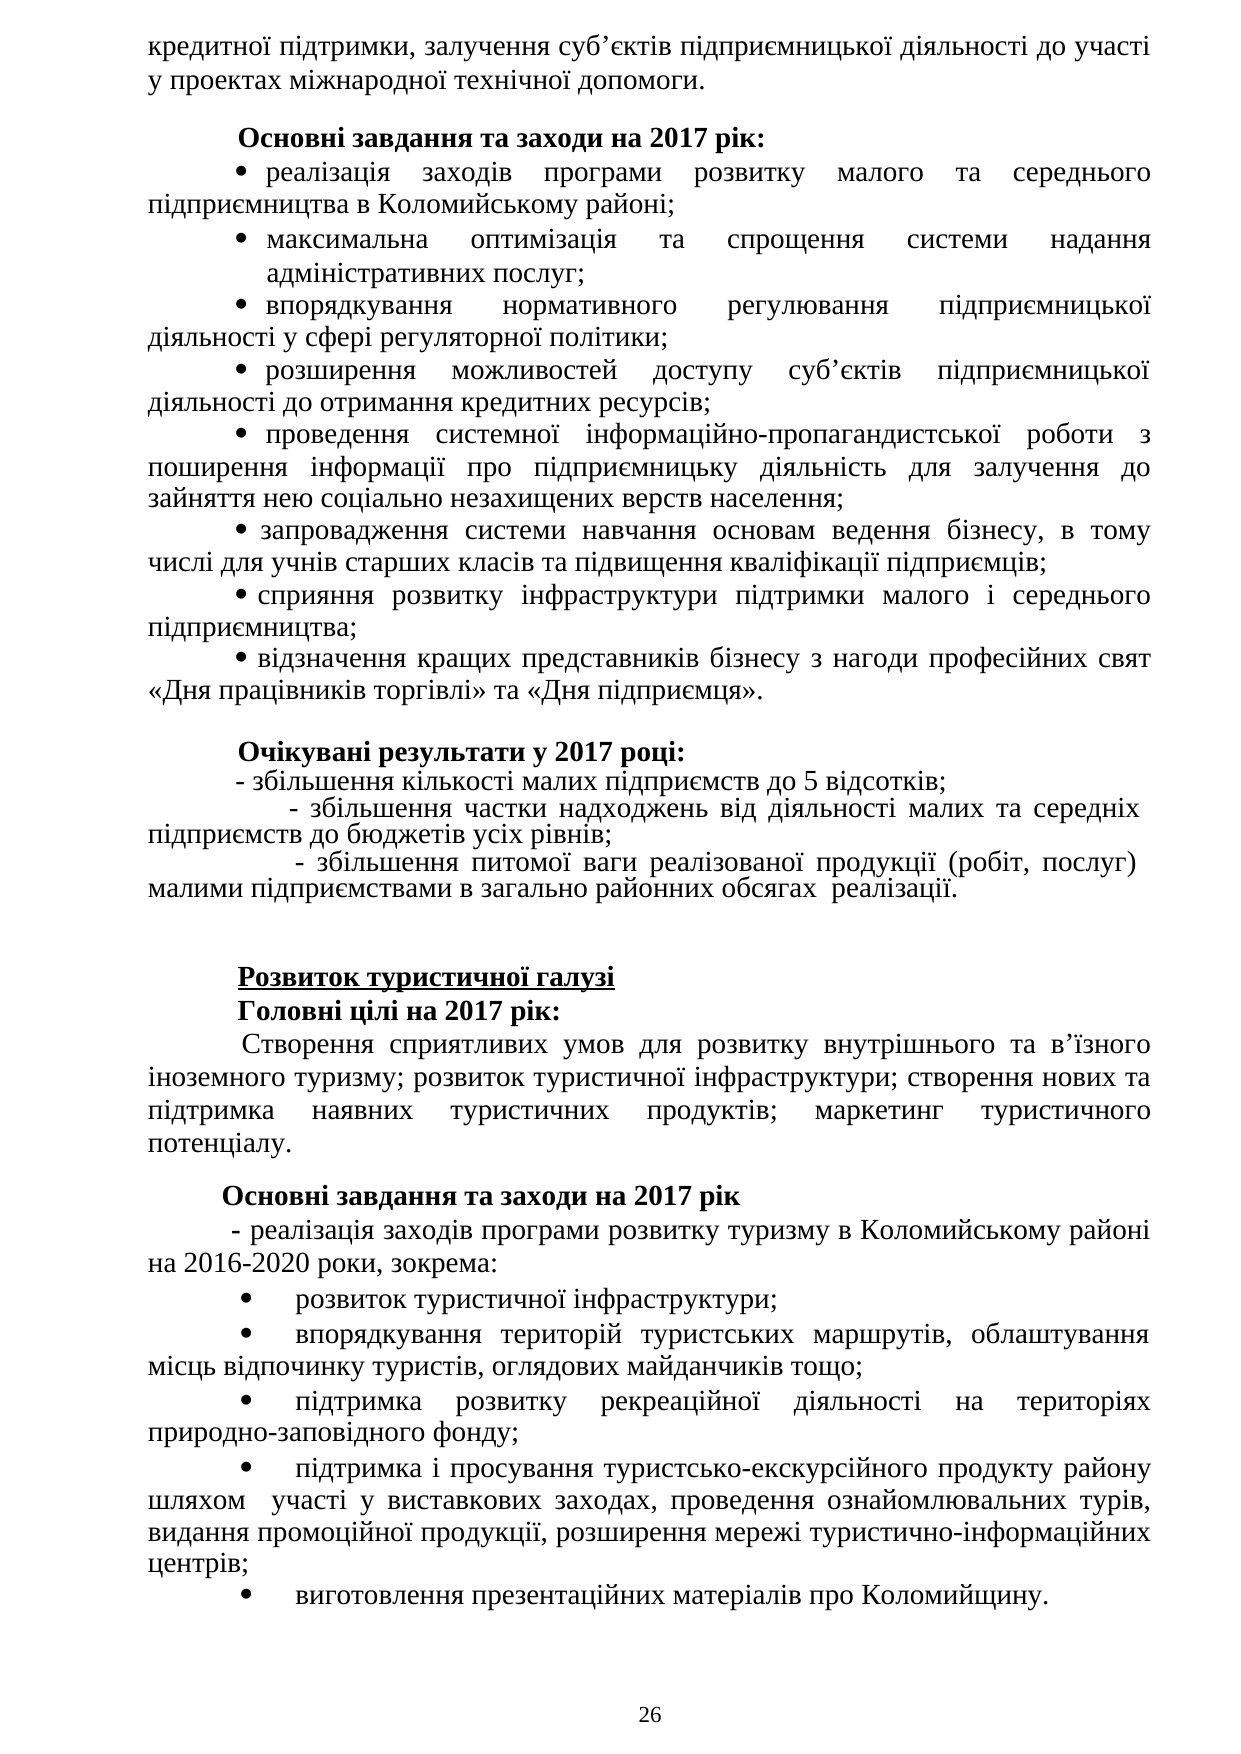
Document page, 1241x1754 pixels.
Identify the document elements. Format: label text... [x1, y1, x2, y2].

text Очікувані результати у 2017 році: [237, 734, 1152, 768]
list виготовлення презентаційних матеріалів про Коломийщину. [148, 1579, 1152, 1611]
list відзначення кращих представників бізнесу з нагоди професійних свят «Дня працівників торгівлі» та «Дня підприємця». [148, 642, 1152, 705]
text Головні цілі на 2017 рік: [237, 993, 1152, 1026]
text - збільшення питомої ваги реалізованої продукції (робіт, послуг) малими підприємствами в загально районних обсягах реалізації. [148, 851, 1139, 903]
text - збільшення частки надходжень від діяльності малих та середніх підприємств до бюджетів усіх рівнів; [148, 797, 1141, 849]
text Основні завдання та заходи на 2017 рік: [237, 120, 1152, 153]
list запровадження системи навчання основам ведення бізнесу, в тому числі для учнів старших класів та підвищення кваліфікації підприємців; [148, 514, 1152, 578]
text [148, 29, 1152, 95]
list проведення системної інформаційно-пропагандистської роботи з поширення інформації про підприємницьку діяльність для залучення до зайняття нею соціально незахищених верств населення; [148, 418, 1152, 514]
text Основні завдання та заходи на 2017 рік [148, 1178, 1152, 1212]
list впорядкування територій туристських маршрутів, облаштування місць відпочинку туристів, оглядових майданчиків тощо; [148, 1318, 1149, 1381]
text Створення сприятливих умов для розвитку внутрішнього та в’їзного іноземного туризму; розвиток туристичної інфраструктури; створення нових та підтримка наявних туристичних продуктів; маркетинг туристичного потенціалу. [148, 1027, 1152, 1159]
list розвиток туристичної інфраструктури; [148, 1283, 1152, 1314]
list сприяння розвитку інфраструктури підтримки малого і середнього підприємництва; [148, 579, 1152, 642]
list підтримка розвитку рекреаційної діяльності на територіях природно-заповідного фонду; [148, 1385, 1152, 1448]
list розширення можливостей доступу суб’єктів підприємницької діяльності до отримання кредитних ресурсів; [148, 354, 1149, 417]
list впорядкування нормативного регулювання підприємницької діяльності у сфері регуляторної політики; [148, 289, 1152, 353]
list максимальна оптимізація та спрощення системи надання адміністративних послуг; [236, 221, 1152, 288]
list реалізація заходів програми розвитку малого та середнього підприємництва в Коломийському районі; [148, 157, 1152, 220]
text Розвиток туристичної галузі [237, 959, 1152, 993]
text - реалізація заходів програми розвитку туризму в Коломийському районі на 2016-2020 роки, зокрема: [148, 1212, 1152, 1279]
text - збільшення кількості малих підприємств до 5 відсотків; [148, 769, 1141, 795]
list підтримка і просування туристсько-екскурсійного продукту району шляхом участі у виставкових заходах, проведення ознайомлювальних турів, видання промоційної продукції, розширення мережі туристично-інформаційних центрів; [148, 1452, 1152, 1579]
